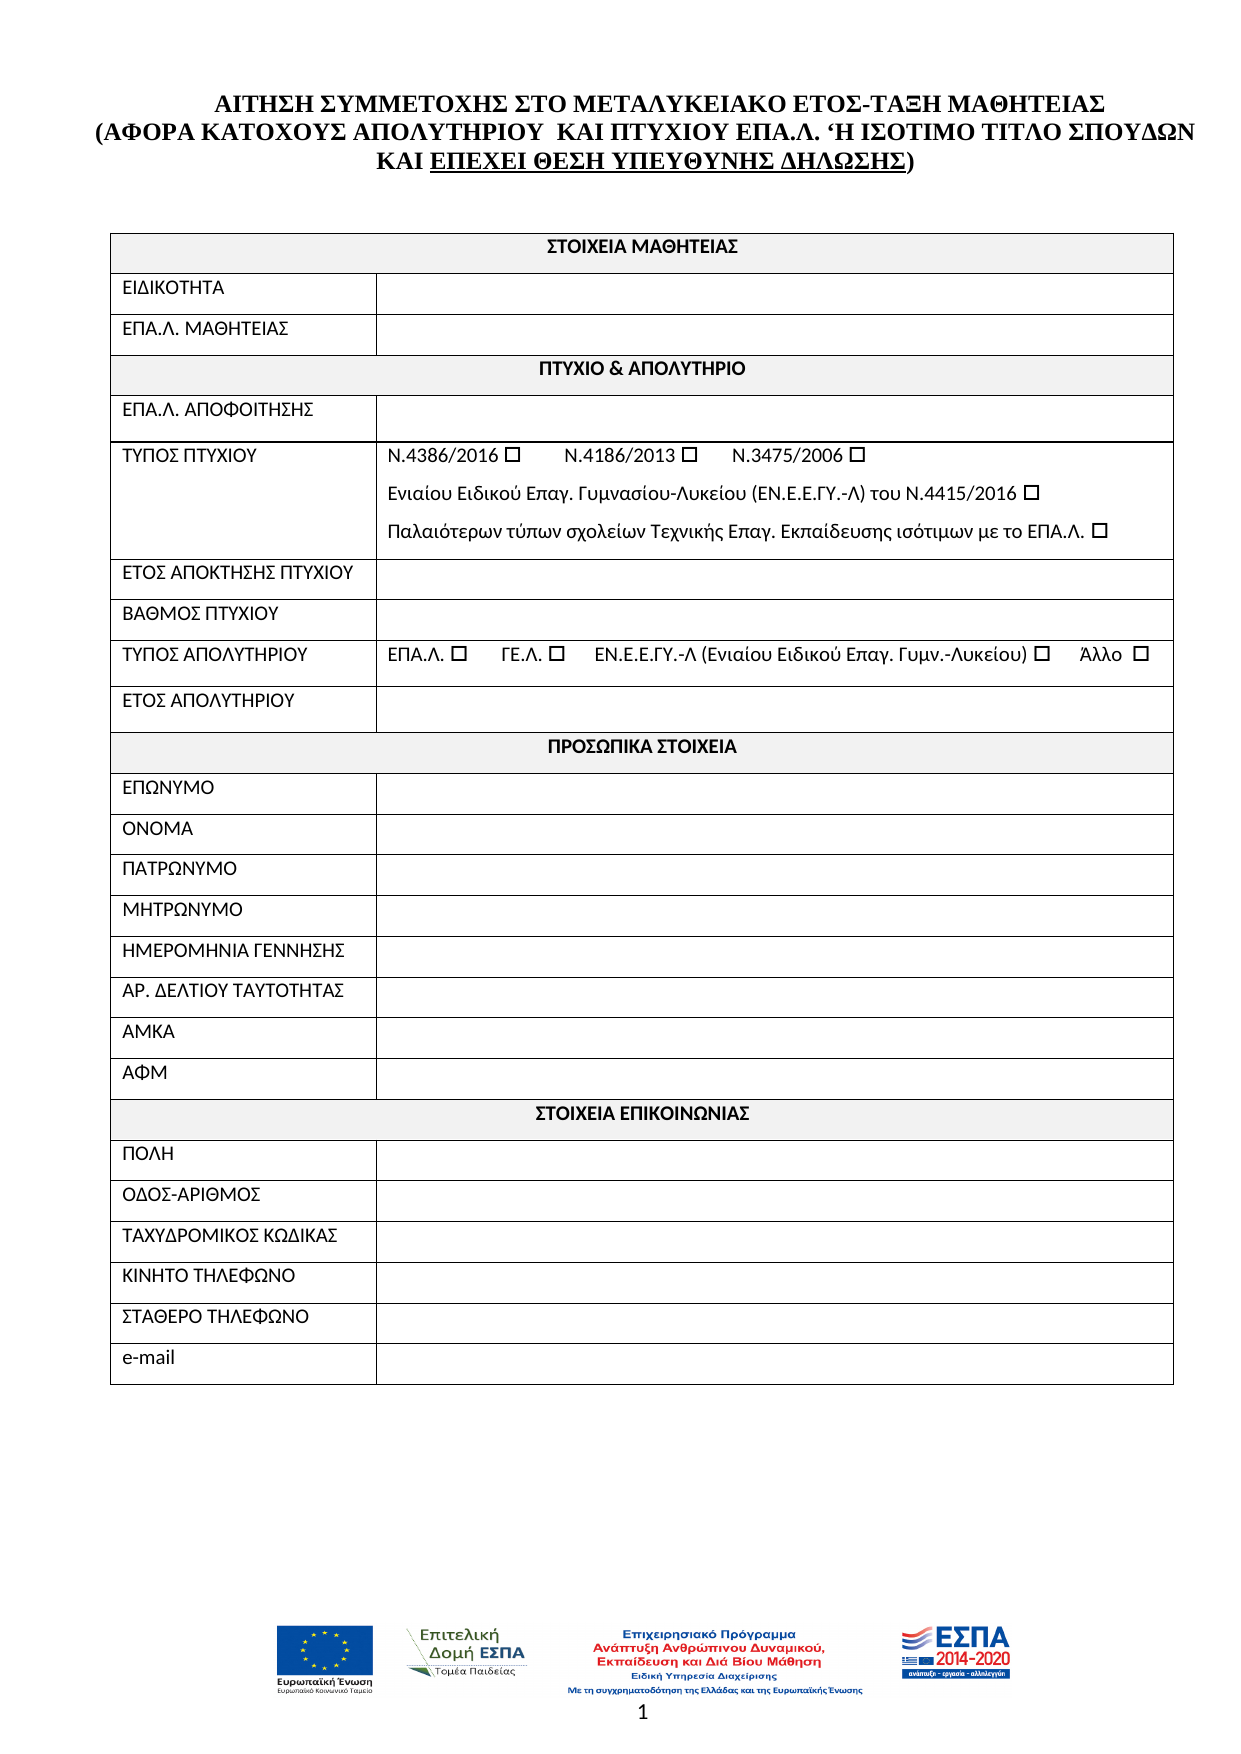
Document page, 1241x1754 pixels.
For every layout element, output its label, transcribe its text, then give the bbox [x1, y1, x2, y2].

table_cell ΤΥΠΟΣ ΑΠΟΛΥΤΗΡΙΟΥ [111, 641, 376, 686]
table_cell [377, 1059, 1173, 1099]
table_cell [377, 274, 1173, 314]
text ΑΙΤΗΣΗ ΣΥΜΜΕΤΟΧΗΣ ΣΤΟ ΜΕΤΑΛΥΚΕΙΑΚΟ ΕΤΟΣ-ΤΑΞΗ ΜΑΘΗΤΕΙΑΣ [118, 89, 1202, 117]
table_cell ΕΠΑ.Λ. ΑΠΟΦΟΙΤΗΣΗΣ [111, 396, 376, 441]
table_cell ΕΠΑ.Λ. ΓΕ.Λ. ΕΝ.Ε.Ε.ΓΥ.-Λ (Ενιαίου Ειδικού Επαγ. Γυμν.-Λυκείου) Άλλο [377, 641, 1173, 686]
picture [272, 1622, 1013, 1698]
table_cell [377, 1141, 1173, 1180]
table_cell ΣΤΟΙΧΕΙΑ ΕΠΙΚΟΙΝΩΝΙΑΣ [111, 1100, 1173, 1139]
table_cell ΜΗΤΡΩΝΥΜΟ [111, 896, 376, 936]
table_cell [377, 815, 1173, 854]
table_cell [377, 560, 1173, 599]
table_cell ΕΠΩΝΥΜΟ [111, 774, 376, 814]
table_cell [377, 315, 1173, 354]
table_cell ΠΑΤΡΩΝΥΜΟ [111, 855, 376, 895]
table_cell [377, 1263, 1173, 1302]
table_cell [377, 1018, 1173, 1058]
table_cell [377, 1304, 1173, 1343]
table_cell ΕΤΟΣ ΑΠΟΚΤΗΣΗΣ ΠΤΥΧΙΟΥ [111, 560, 376, 599]
table_cell e-mail [111, 1344, 376, 1384]
table_cell ΚΙΝΗΤΟ ΤΗΛΕΦΩΝΟ [111, 1263, 376, 1302]
text (ΑΦΟΡΑ ΚΑΤΟΧΟΥΣ ΑΠΟΛΥΤΗΡΙΟΥ ΚΑΙ ΠΤΥΧΙΟΥ ΕΠΑ.Λ. ‘Η ΙΣΟΤΙΜΟ ΤΙΤΛΟ ΣΠΟΥΔΩΝ ΚΑΙ ΕΠΕΧΕΙ ΘΕΣΗ ΥΠΕΥΘΥΝΗΣ ΔΗΛΩΣΗΣ) [88, 117, 1202, 175]
table_cell [377, 896, 1173, 936]
table_cell Ν.4386/2016 Ν.4186/2013 Ν.3475/2006 Ενιαίου Ειδικού Επαγ. Γυμνασίου-Λυκείου (ΕΝ.Ε.Ε.ΓΥ.-Λ) του Ν.4415/2016 Παλαιότερων τύπων σχολείων Τεχνικής Επαγ. Εκπαίδευσης ισότιμων με το ΕΠΑ.Λ. [377, 443, 1173, 558]
table_cell [377, 1344, 1173, 1384]
table_cell ΒΑΘΜΟΣ ΠΤΥΧΙΟΥ [111, 600, 376, 640]
table_cell ΑΦΜ [111, 1059, 376, 1099]
table_cell ΟΔΟΣ-ΑΡΙΘΜΟΣ [111, 1181, 376, 1221]
table_cell ΟΝΟΜΑ [111, 815, 376, 854]
table_cell [377, 978, 1173, 1017]
table_cell ΠΟΛΗ [111, 1141, 376, 1180]
table_cell ΕΠΑ.Λ. ΜΑΘΗΤΕΙΑΣ [111, 315, 376, 354]
table_cell [377, 1181, 1173, 1221]
table_cell [377, 1222, 1173, 1262]
table_cell ΣΤΑΘΕΡΟ ΤΗΛΕΦΩΝΟ [111, 1304, 376, 1343]
table_cell [377, 855, 1173, 895]
table_cell [377, 687, 1173, 732]
table_cell ΗΜΕΡΟΜΗΝΙΑ ΓΕΝΝΗΣΗΣ [111, 937, 376, 977]
table_cell [377, 396, 1173, 441]
table_cell ΕΙΔΙΚΟΤΗΤΑ [111, 274, 376, 314]
table_cell ΤΑΧΥΔΡΟΜΙΚΟΣ ΚΩΔΙΚΑΣ [111, 1222, 376, 1262]
table_cell [377, 937, 1173, 977]
table_cell ΠΡΟΣΩΠΙΚΑ ΣΤΟΙΧΕΙΑ [111, 733, 1173, 773]
table_cell ΕΤΟΣ ΑΠΟΛΥΤΗΡΙΟΥ [111, 687, 376, 732]
table_header ΣΤΟΙΧΕΙΑ ΜΑΘΗΤΕΙΑΣ [111, 234, 1173, 273]
table_cell ΠΤΥΧΙΟ & ΑΠΟΛΥΤΗΡΙΟ [111, 356, 1173, 395]
table_cell ΤΥΠΟΣ ΠΤΥΧΙΟΥ [111, 443, 376, 558]
table_cell ΑΜΚΑ [111, 1018, 376, 1058]
table_cell [377, 600, 1173, 640]
table_cell [377, 774, 1173, 814]
table_cell ΑΡ. ΔΕΛΤΙΟΥ ΤΑΥΤΟΤΗΤΑΣ [111, 978, 376, 1017]
